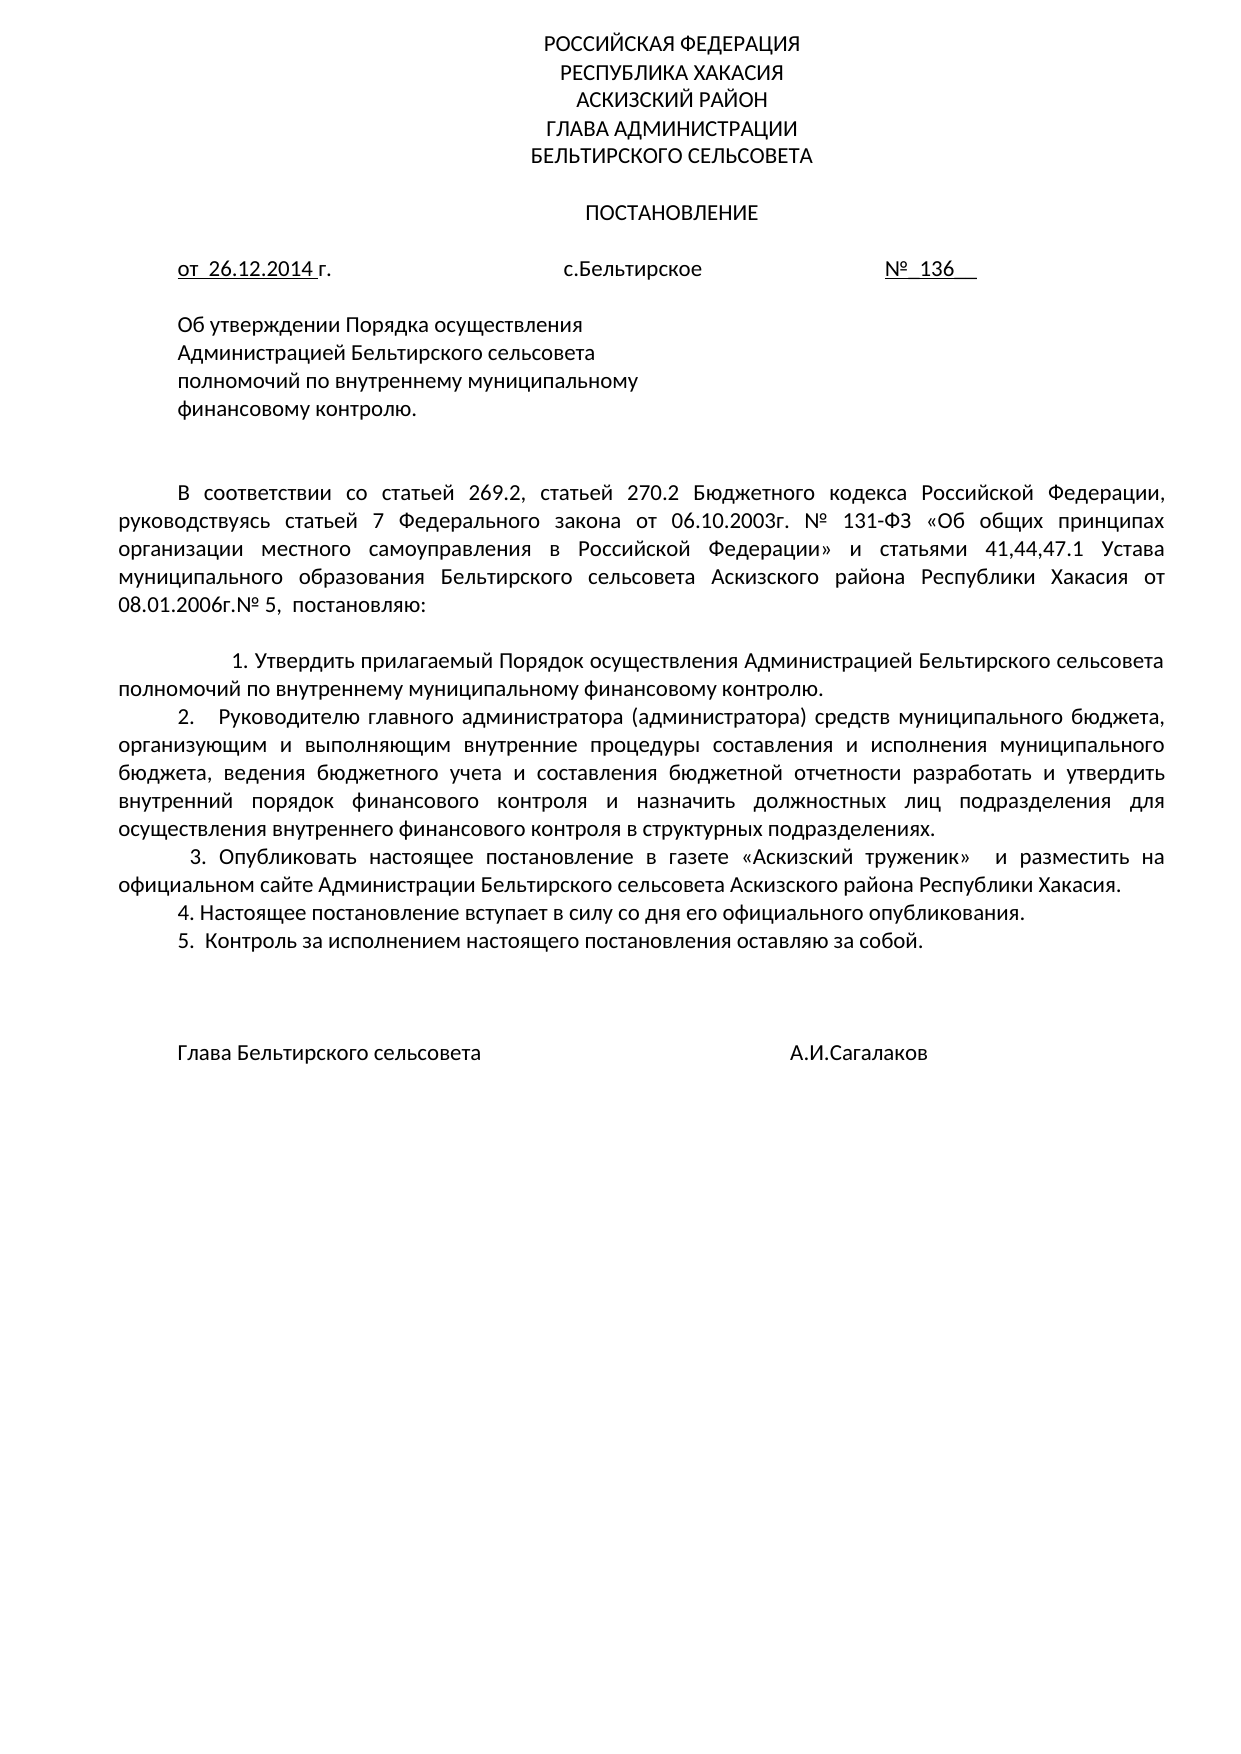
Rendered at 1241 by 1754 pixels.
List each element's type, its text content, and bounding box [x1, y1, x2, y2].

text АСКИЗСКИЙ РАЙОН [118, 86, 1167, 114]
text ГЛАВА АДМИНИСТРАЦИИ [118, 114, 1167, 142]
text 3. Опубликовать настоящее постановление в газете «Аскизский труженик» и разместить на официальном сайте Администрации Бельтирского сельсовета Аскизского района Республики Хакасия. [118, 842, 1167, 898]
text 5. Контроль за исполнением настоящего постановления оставляю за собой. [118, 926, 1167, 954]
text от 26.12.2014 г. с.Бельтирское №_136__ [118, 254, 1167, 282]
text РОССИЙСКАЯ ФЕДЕРАЦИЯ [118, 29, 1167, 58]
text Глава Бельтирского сельсовета А.И.Сагалаков [118, 1038, 1167, 1066]
text В соответствии со статьей 269.2, статьей 270.2 Бюджетного кодекса Российской Федерации, руководствуясь статьей 7 Федерального закона от 06.10.2003г. № 131-ФЗ «Об общих принципах организации местного самоуправления в Российской Федерации» и статьями 41,44,47.1 Устава муниципального образования Бельтирского сельсовета Аскизского района Республики Хакасия от 08.01.2006г.№ 5, постановляю: [118, 478, 1167, 618]
text финансовому контролю. [118, 394, 1167, 422]
text РЕСПУБЛИКА ХАКАСИЯ [118, 58, 1167, 86]
text полномочий по внутреннему муниципальному [118, 366, 1167, 394]
text ПОСТАНОВЛЕНИЕ [118, 198, 1167, 226]
text 4. Настоящее постановление вступает в силу со дня его официального опубликования. [118, 898, 1167, 926]
text Об утверждении Порядка осуществления [118, 310, 1167, 338]
text 1. Утвердить прилагаемый Порядок осуществления Администрацией Бельтирского сельсовета полномочий по внутреннему муниципальному финансовому контролю. [118, 646, 1167, 702]
text БЕЛЬТИРСКОГО СЕЛЬСОВЕТА [118, 142, 1167, 170]
text Администрацией Бельтирского сельсовета [118, 338, 1167, 366]
text 2. Руководителю главного администратора (администратора) средств муниципального бюджета, организующим и выполняющим внутренние процедуры составления и исполнения муниципального бюджета, ведения бюджетного учета и составления бюджетной отчетности разработать и утвердить внутренний порядок финансового контроля и назначить должностных лиц подразделения для осуществления внутреннего финансового контроля в структурных подразделениях. [118, 702, 1167, 842]
